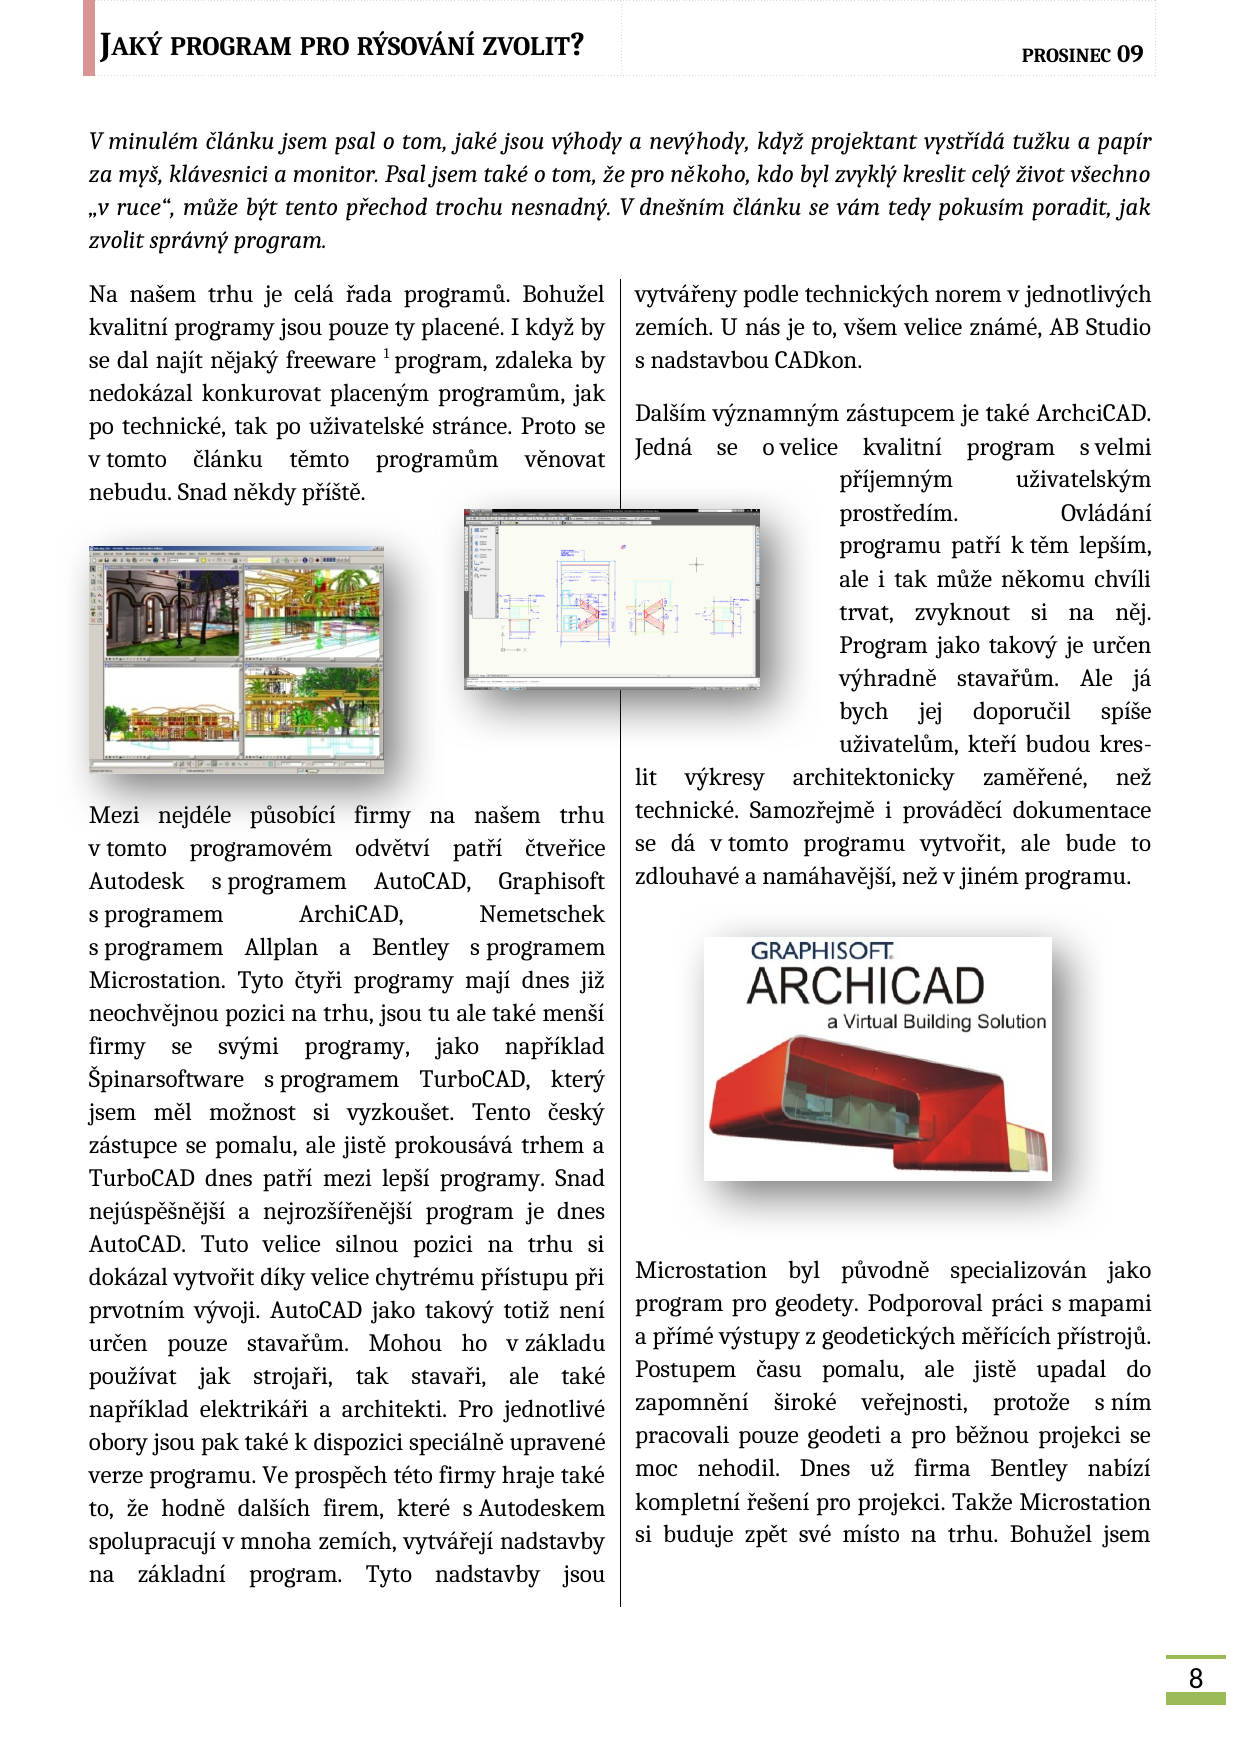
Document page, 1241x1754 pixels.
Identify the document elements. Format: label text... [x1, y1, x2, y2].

picture [704, 937, 1052, 1181]
text Mezi nejdéle působící firmy na našem trhu v tomto programovém odvětví patří čtveřice Autodesk s programem AutoCAD, Graphisoft s programem ArchiCAD, Nemetschek s programem Allplan a Bentley s programem Microstation. Tyto čtyři programy mají dnes již neochvějnou pozici na trhu, jsou tu ale také menší firmy se svými programy, jako například Špinarsoftware s programem TurboCAD, který jsem měl možnost si vyzkoušet. Tento český zástupce se pomalu, ale jistě prokousává trhem a TurboCAD dnes patří mezi lepší programy. Snad nejúspěšnější a nejrozšířenější program je dnes AutoCAD. Tuto velice silnou pozici na trhu si dokázal vytvořit díky velice chytrému přístupu při prvotním vývoji. AutoCAD jako takový totiž není určen pouze stavařům. Mohou ho v základu používat jak strojaři, tak stavaři, ale také například elektrikáři a architekti. Pro jednotlivé obory jsou pak také k dispozici speciálně upravené verze programu. Ve prospěch této firmy hraje také to, že hodně dalších firem, které s Autodeskem spolupracují v mnoha zemích, vytvářejí nadstavby na základní program. Tyto nadstavby jsou vytvářeny podle technických norem v jednotlivých zemích. U nás je to, všem velice známé, AB Studio s nadstavbou CADkon. [89, 801, 605, 1589]
table_header Jaký program pro rýsování zvolit? [95, 0, 622, 75]
table_header prosinec 09 [622, 0, 1155, 75]
picture [89, 546, 384, 774]
picture [464, 509, 760, 690]
text V minulém článku jsem psal o tom, jaké jsou výhody a nevýhody, když projektant vystřídá tužku a papír za myš, klávesnici a monitor. Psal jsem také o tom, že pro někoho, kdo byl zvyklý kreslit celý život všechno „v ruce“, může být tento přechod trochu nesnadný. V dnešním článku se vám tedy pokusím poradit, jak zvolit správný program. [89, 127, 1152, 254]
text Na našem trhu je celá řada programů. Bohužel kvalitní programy jsou pouze ty placené. I když by se dal najít nějaký freeware 1 program, zdaleka by nedokázal konkurovat placeným programům, jak po technické, tak po uživatelské stránce. Proto se v tomto článku těmto programům věnovat nebudu. Snad někdy příště. [89, 279, 605, 506]
text Dalším významným zástupcem je také ArchciCAD. Jedná se o velice kvalitní program s velmi příjemným uživatelským prostředím. Ovládání programu patří k těm lepším, ale i tak může někomu chvíli trvat, zvyknout si na něj. Program jako takový je určen výhradně stavařům. Ale já bych jej doporučil spíše uživatelům, kteří budou kreslit výkresy architektonicky zaměřené, než technické. Samozřejmě i prováděcí dokumentace se dá v tomto programu vytvořit, ale bude to zdlouhavé a namáhavější, než v jiném programu. [635, 399, 1152, 890]
